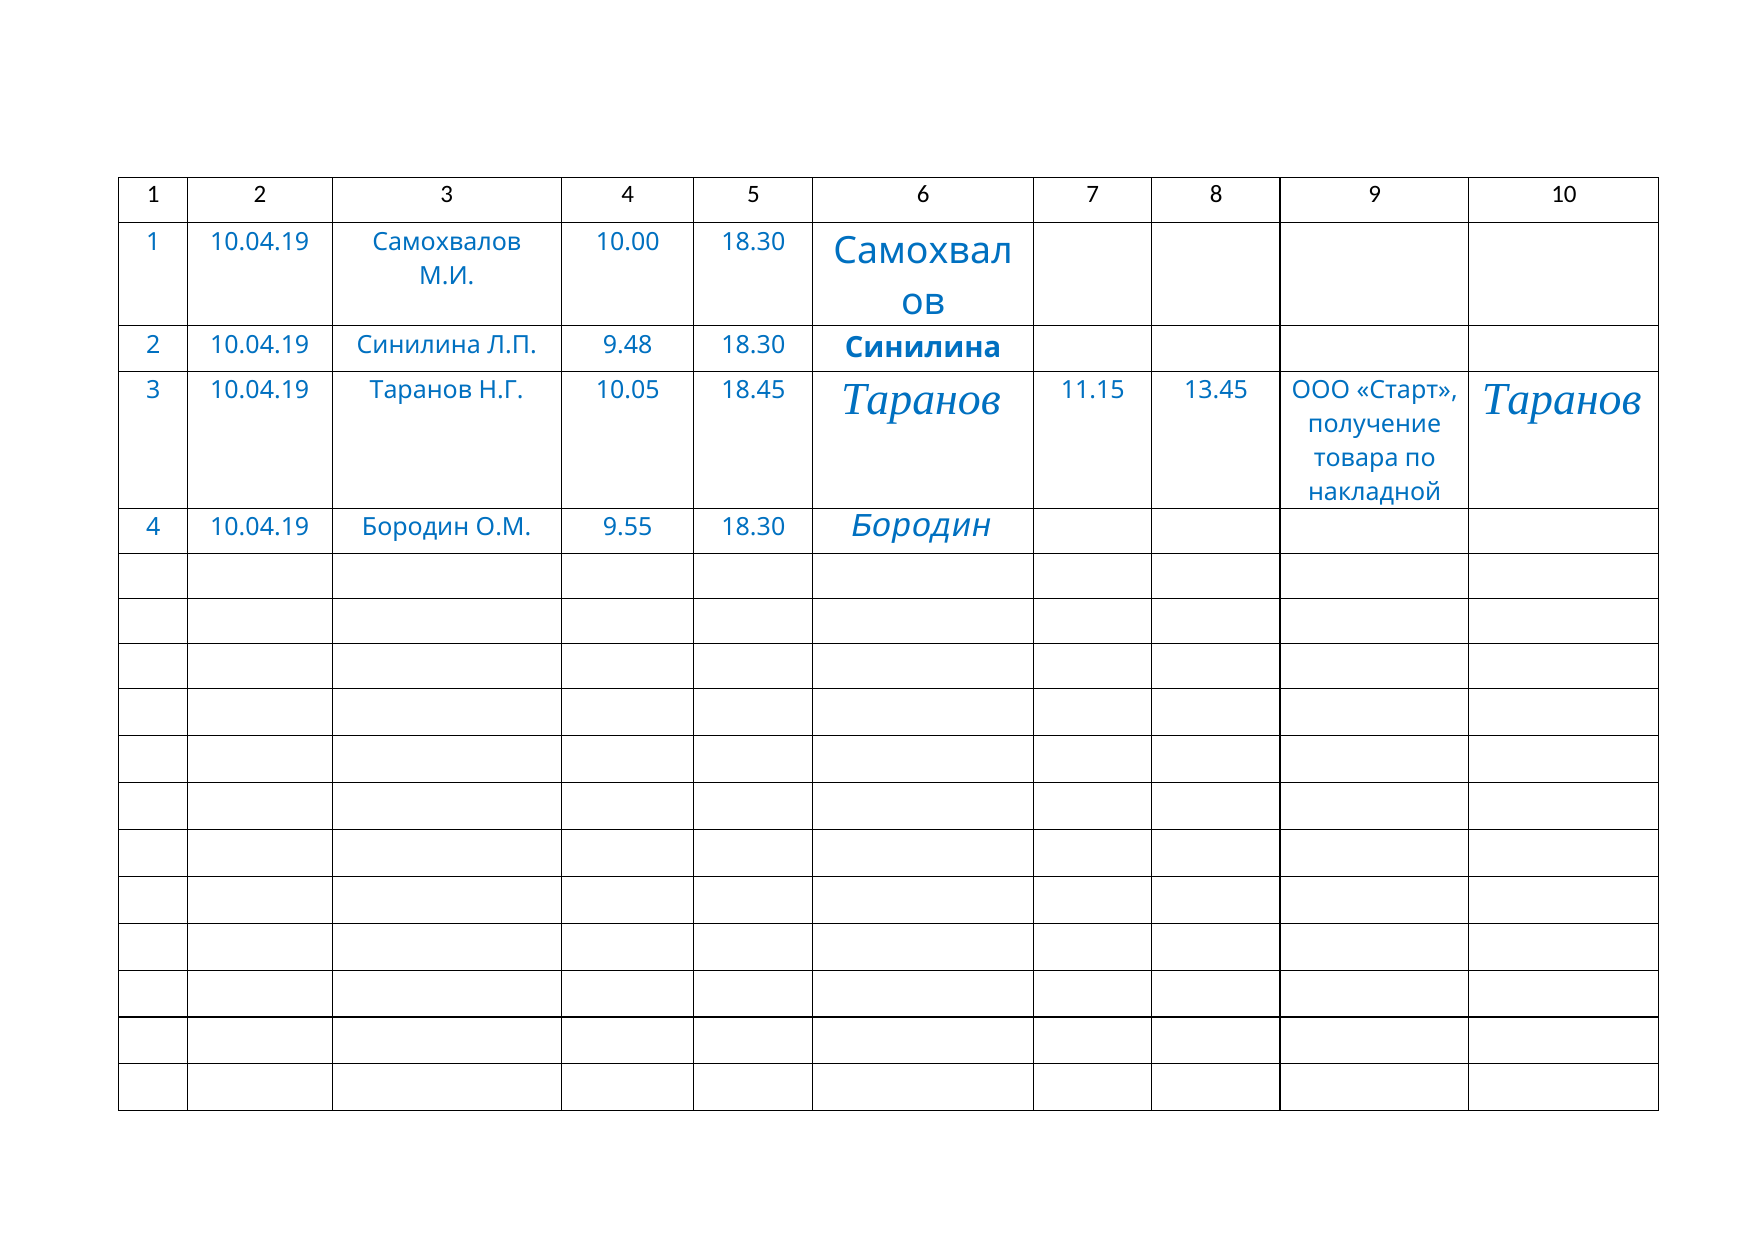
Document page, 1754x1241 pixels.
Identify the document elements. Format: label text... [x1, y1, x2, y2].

table_cell [119, 924, 187, 969]
table_cell [1281, 644, 1468, 688]
table_cell [1152, 830, 1279, 876]
table_cell [333, 554, 561, 598]
table_cell [562, 599, 693, 643]
table_cell 10.04.19 [188, 372, 332, 508]
table_cell [1034, 599, 1151, 643]
table_cell [813, 783, 1033, 829]
table_cell [1281, 830, 1468, 876]
table_cell [119, 554, 187, 598]
table_cell 10.04.19 [188, 509, 332, 553]
table_cell [1152, 1064, 1279, 1110]
table_cell 11.15 [1034, 372, 1151, 508]
table_cell 10.04.19 [188, 326, 332, 371]
table_cell [1152, 1018, 1279, 1063]
table_cell [1034, 1018, 1151, 1063]
table_cell [694, 599, 812, 643]
table_cell [562, 877, 693, 923]
table_cell [1281, 783, 1468, 829]
table_cell 8 [1152, 178, 1279, 222]
table_cell 10.04.19 [188, 223, 332, 325]
table_cell [1034, 830, 1151, 876]
table_cell [188, 877, 332, 923]
table_cell [1281, 736, 1468, 782]
table_cell [694, 783, 812, 829]
table_cell [562, 689, 693, 735]
table_cell [119, 971, 187, 1016]
table_cell [1469, 326, 1658, 371]
table_cell 1 [119, 178, 187, 222]
table_cell [119, 1064, 187, 1110]
table_cell [1034, 326, 1151, 371]
table_cell [1281, 1064, 1468, 1110]
table_cell Бородин О.М. [333, 509, 561, 553]
table_cell [562, 554, 693, 598]
table_cell [188, 689, 332, 735]
table_cell 9.55 [562, 509, 693, 553]
table_cell [1281, 877, 1468, 923]
table_cell [1281, 554, 1468, 598]
table_cell [1034, 223, 1151, 325]
table_cell [333, 736, 561, 782]
table_cell [119, 736, 187, 782]
table_cell [562, 644, 693, 688]
table_cell [1469, 971, 1658, 1016]
table_cell [188, 830, 332, 876]
table_cell [333, 971, 561, 1016]
table_cell [1034, 1064, 1151, 1110]
table_cell [188, 971, 332, 1016]
table_cell [188, 599, 332, 643]
table_cell [333, 1064, 561, 1110]
table_cell 3 [333, 178, 561, 222]
table_cell [813, 736, 1033, 782]
table_cell [1469, 509, 1658, 553]
table_cell Синилина [813, 326, 1033, 371]
table_cell [694, 1018, 812, 1063]
table_cell [813, 689, 1033, 735]
table_cell Бородин [813, 509, 1033, 553]
table_cell [694, 736, 812, 782]
table_cell [119, 830, 187, 876]
table_cell [1034, 509, 1151, 553]
table_cell [694, 689, 812, 735]
table_cell [1469, 599, 1658, 643]
table_cell [188, 1018, 332, 1063]
table_cell [119, 877, 187, 923]
table_cell Таранов Н.Г. [333, 372, 561, 508]
table_cell Синилина Л.П. [333, 326, 561, 371]
table_cell 4 [119, 509, 187, 553]
table_cell 2 [119, 326, 187, 371]
table_cell [1034, 783, 1151, 829]
table_cell [1034, 644, 1151, 688]
table_cell [333, 599, 561, 643]
table_cell [1281, 509, 1468, 553]
table_cell [813, 1018, 1033, 1063]
table_cell [813, 644, 1033, 688]
table_cell [1034, 924, 1151, 969]
table_cell [694, 924, 812, 969]
table_cell [333, 783, 561, 829]
table_cell 18.30 [694, 223, 812, 325]
table_cell 18.45 [694, 372, 812, 508]
table_cell [1469, 924, 1658, 969]
table_cell [694, 644, 812, 688]
table_cell [119, 783, 187, 829]
table_cell [562, 830, 693, 876]
table_cell 10.00 [562, 223, 693, 325]
table_cell [1152, 783, 1279, 829]
table_cell [1152, 509, 1279, 553]
table_cell 2 [188, 178, 332, 222]
table_cell [1281, 971, 1468, 1016]
table_cell [813, 877, 1033, 923]
table_cell [1152, 599, 1279, 643]
table_cell [562, 924, 693, 969]
table_cell [813, 1064, 1033, 1110]
table_cell 6 [813, 178, 1033, 222]
table_cell 13.45 [1152, 372, 1279, 508]
table_cell 5 [694, 178, 812, 222]
table_cell [1281, 223, 1468, 325]
table_cell Самохвалов М.И. [333, 223, 561, 325]
table_cell [1152, 223, 1279, 325]
table_cell [119, 689, 187, 735]
table_cell [562, 783, 693, 829]
table_cell [1034, 971, 1151, 1016]
table_cell [1281, 689, 1468, 735]
table_cell [188, 1064, 332, 1110]
table_cell [1469, 644, 1658, 688]
table_cell [1152, 644, 1279, 688]
table_cell [1152, 689, 1279, 735]
table_cell [1034, 877, 1151, 923]
table_cell [188, 736, 332, 782]
table_cell [694, 971, 812, 1016]
table_cell [562, 971, 693, 1016]
table_cell [1469, 554, 1658, 598]
table_cell [1469, 1064, 1658, 1110]
table_cell [333, 924, 561, 969]
table_cell [1152, 877, 1279, 923]
table_cell [1152, 971, 1279, 1016]
table_cell [333, 644, 561, 688]
table_cell [813, 924, 1033, 969]
table_cell [562, 1018, 693, 1063]
table_cell [813, 971, 1033, 1016]
table_cell [188, 554, 332, 598]
table_cell [694, 1064, 812, 1110]
table_cell [1469, 830, 1658, 876]
table_cell [333, 689, 561, 735]
table_cell [1469, 223, 1658, 325]
table_cell [1152, 326, 1279, 371]
table_cell [188, 924, 332, 969]
table_cell 10.05 [562, 372, 693, 508]
table_cell [119, 644, 187, 688]
table_cell [1469, 736, 1658, 782]
table_cell [813, 830, 1033, 876]
table_cell 4 [562, 178, 693, 222]
table_cell 18.30 [694, 509, 812, 553]
table_cell [562, 736, 693, 782]
table_cell [188, 644, 332, 688]
table_cell 10 [1469, 178, 1658, 222]
table_cell [1281, 326, 1468, 371]
table_cell 9 [1281, 178, 1468, 222]
table_cell [1281, 924, 1468, 969]
table_cell [119, 1018, 187, 1063]
table_cell [1469, 689, 1658, 735]
table_cell 7 [1034, 178, 1151, 222]
table_cell 9.48 [562, 326, 693, 371]
table_cell Таранов [813, 372, 1033, 508]
table_cell 3 [119, 372, 187, 508]
table_cell [1034, 554, 1151, 598]
table_cell ООО «Старт», получение товара по накладной [1281, 372, 1468, 508]
table_cell [188, 783, 332, 829]
table_cell [1469, 1018, 1658, 1063]
table_cell [562, 1064, 693, 1110]
table_cell [813, 554, 1033, 598]
table_cell Самохвалов [813, 223, 1033, 325]
table_cell [694, 830, 812, 876]
table_cell [333, 830, 561, 876]
table_cell 18.30 [694, 326, 812, 371]
table_cell [1152, 736, 1279, 782]
table_cell [694, 554, 812, 598]
table_cell Таранов [1469, 372, 1658, 508]
table_cell [1034, 689, 1151, 735]
table_cell [1469, 783, 1658, 829]
table_cell [1152, 924, 1279, 969]
table_cell [1034, 736, 1151, 782]
table_cell [1281, 1018, 1468, 1063]
table_cell [333, 1018, 561, 1063]
table_cell [1469, 877, 1658, 923]
table_cell [694, 877, 812, 923]
table_cell [1152, 554, 1279, 598]
table_cell [813, 599, 1033, 643]
table_cell 1 [119, 223, 187, 325]
table_cell [119, 599, 187, 643]
table_cell [1281, 599, 1468, 643]
table_cell [333, 877, 561, 923]
